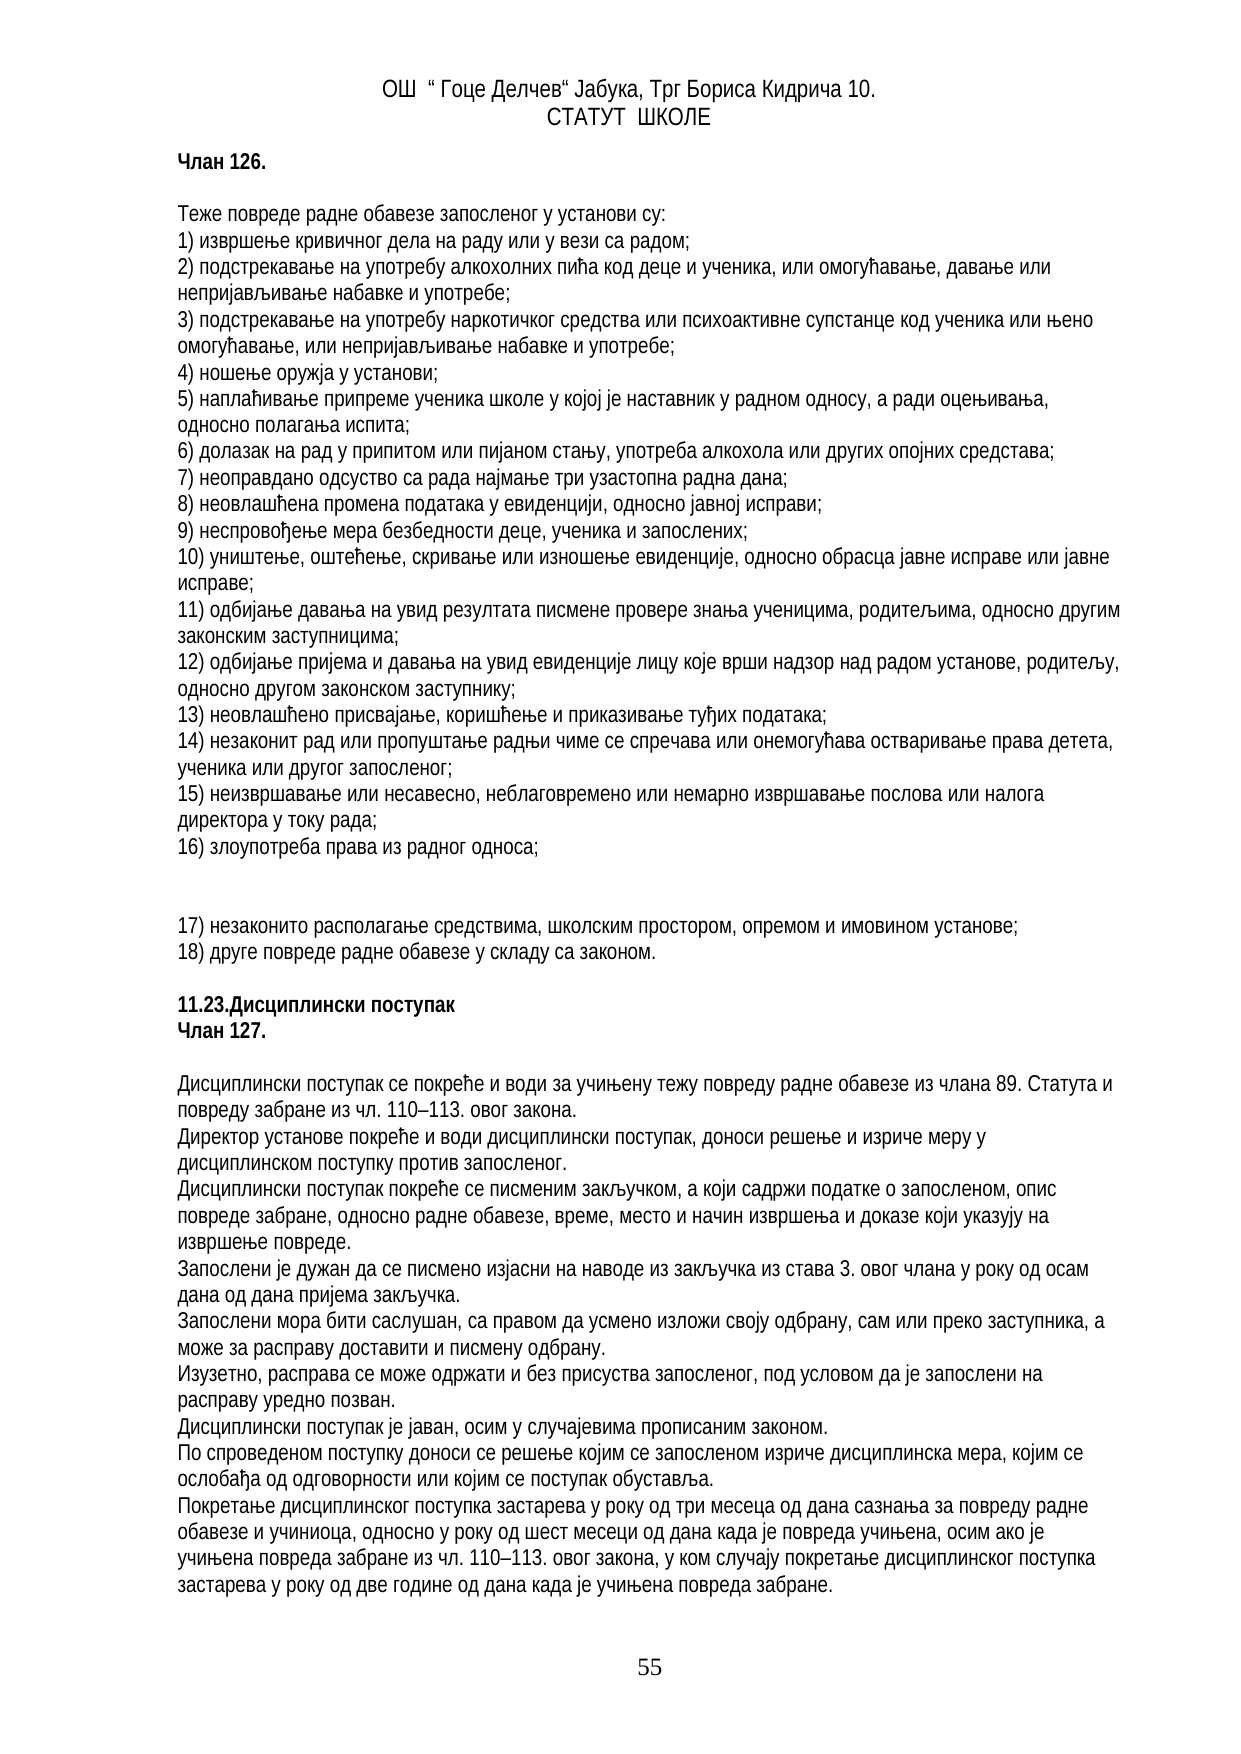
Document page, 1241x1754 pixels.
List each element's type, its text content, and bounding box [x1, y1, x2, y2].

text Изузетно, расправа се може одржати и без присуства запосленог, под условом да је запослени на расправу уредно позван. [177, 1360, 1122, 1413]
text 3) подстрекавање на употребу наркотичког средства или психоактивне супстанце код ученика или њено омогућавање, или непријављивање набавке и употребе; [177, 306, 1122, 358]
text Теже повреде радне обавезе запосленог у установи су: [177, 200, 1122, 227]
text 15) неизвршавање или несавесно, неблаговремено или немарно извршавање послова или налога директора у току рада; [177, 780, 1122, 833]
text Дисциплински поступак је јаван, осим у случајевима прописаним законом. [177, 1413, 1122, 1439]
text 7) неоправдано одсуство са рада најмање три узастопна радна дана; [177, 464, 1122, 490]
text 11.23.Дисциплински поступак [177, 991, 1122, 1017]
text Члан 126. [177, 148, 1122, 174]
text Члан 127. [177, 1017, 1122, 1044]
text 2) подстрекавање на употребу алкохолних пића код деце и ученика, или омогућавање, давање или непријављивање набавке и употребе; [177, 253, 1122, 306]
text 4) ношење оружја у установи; [177, 358, 1122, 385]
text 16) злоупотреба права из радног односа; [177, 833, 1122, 859]
text 1) извршење кривичног дела на раду или у вези са радом; [177, 227, 1122, 253]
text Покретање дисциплинског поступка застарева у року од три месеца од дана сазнања за повреду радне обавезе и учиниоца, односно у року од шест месеци од дана када је повреда учињена, осим ако је учињена повреда забране из чл. 110–113. овог закона, у ком случају покретање дисциплинског поступка застарева у року од две године од дана када је учињена повреда забране. [177, 1492, 1122, 1597]
text Дисциплински поступак се покреће и води за учињену тежу повреду радне обавезе из члана 89. Статута и повреду забране из чл. 110–113. овог закона. [177, 1070, 1122, 1123]
text 8) неовлашћена промена података у евиденцији, односно јавној исправи; [177, 490, 1122, 517]
text 6) долазак на рад у припитом или пијаном стању, употреба алкохола или других опојних средстава; [177, 437, 1122, 464]
text 12) одбијање пријема и давања на увид евиденције лицу које врши надзор над радом установе, родитељу, односно другом законском заступнику; [177, 648, 1122, 701]
text 9) неспровођење мера безбедности деце, ученика и запослених; [177, 517, 1122, 543]
text 11) одбијање давања на увид резултата писмене провере знања ученицима, родитељима, односно другим законским заступницима; [177, 596, 1122, 648]
text Запослени мора бити саслушан, са правом да усмено изложи своју одбрану, сам или преко заступника, а може за расправу доставити и писмену одбрану. [177, 1307, 1122, 1360]
text 5) наплаћивање припреме ученика школе у којој је наставник у радном односу, а ради оцењивања, односно полагања испита; [177, 385, 1122, 437]
text 14) незаконит рад или пропуштање радњи чиме се спречава или онемогућава остваривање права детета, ученика или другог запосленог; [177, 727, 1122, 780]
text 13) неовлашћено присвајање, коришћење и приказивање туђих података; [177, 701, 1122, 727]
text Дисциплински поступак покреће се писменим закључком, а који садржи податке о запосленом, опис повреде забране, односно радне обавезе, време, место и начин извршења и доказе који указују на извршење повреде. [177, 1175, 1122, 1254]
text По спроведеном поступку доноси се решење којим се запосленом изриче дисциплинска мера, којим се ослобађа од одговорности или којим се поступак обуставља. [177, 1439, 1122, 1492]
text Директор установе покреће и води дисциплински поступак, доноси решење и изриче меру у дисциплинском поступку против запосленог. [177, 1123, 1122, 1175]
text 10) уништење, оштећење, скривање или изношење евиденције, односно обрасца јавне исправе или јавне исправе; [177, 543, 1122, 596]
text 17) незаконито располагање средствима, школским простором, опремом и имовином установе; [177, 912, 1122, 938]
text Запослени је дужан да се писмено изјасни на наводе из закључка из става 3. овог члана у року од осам дана од дана пријема закључка. [177, 1254, 1122, 1307]
text 18) друге повреде радне обавезе у складу са законом. [177, 938, 1122, 964]
